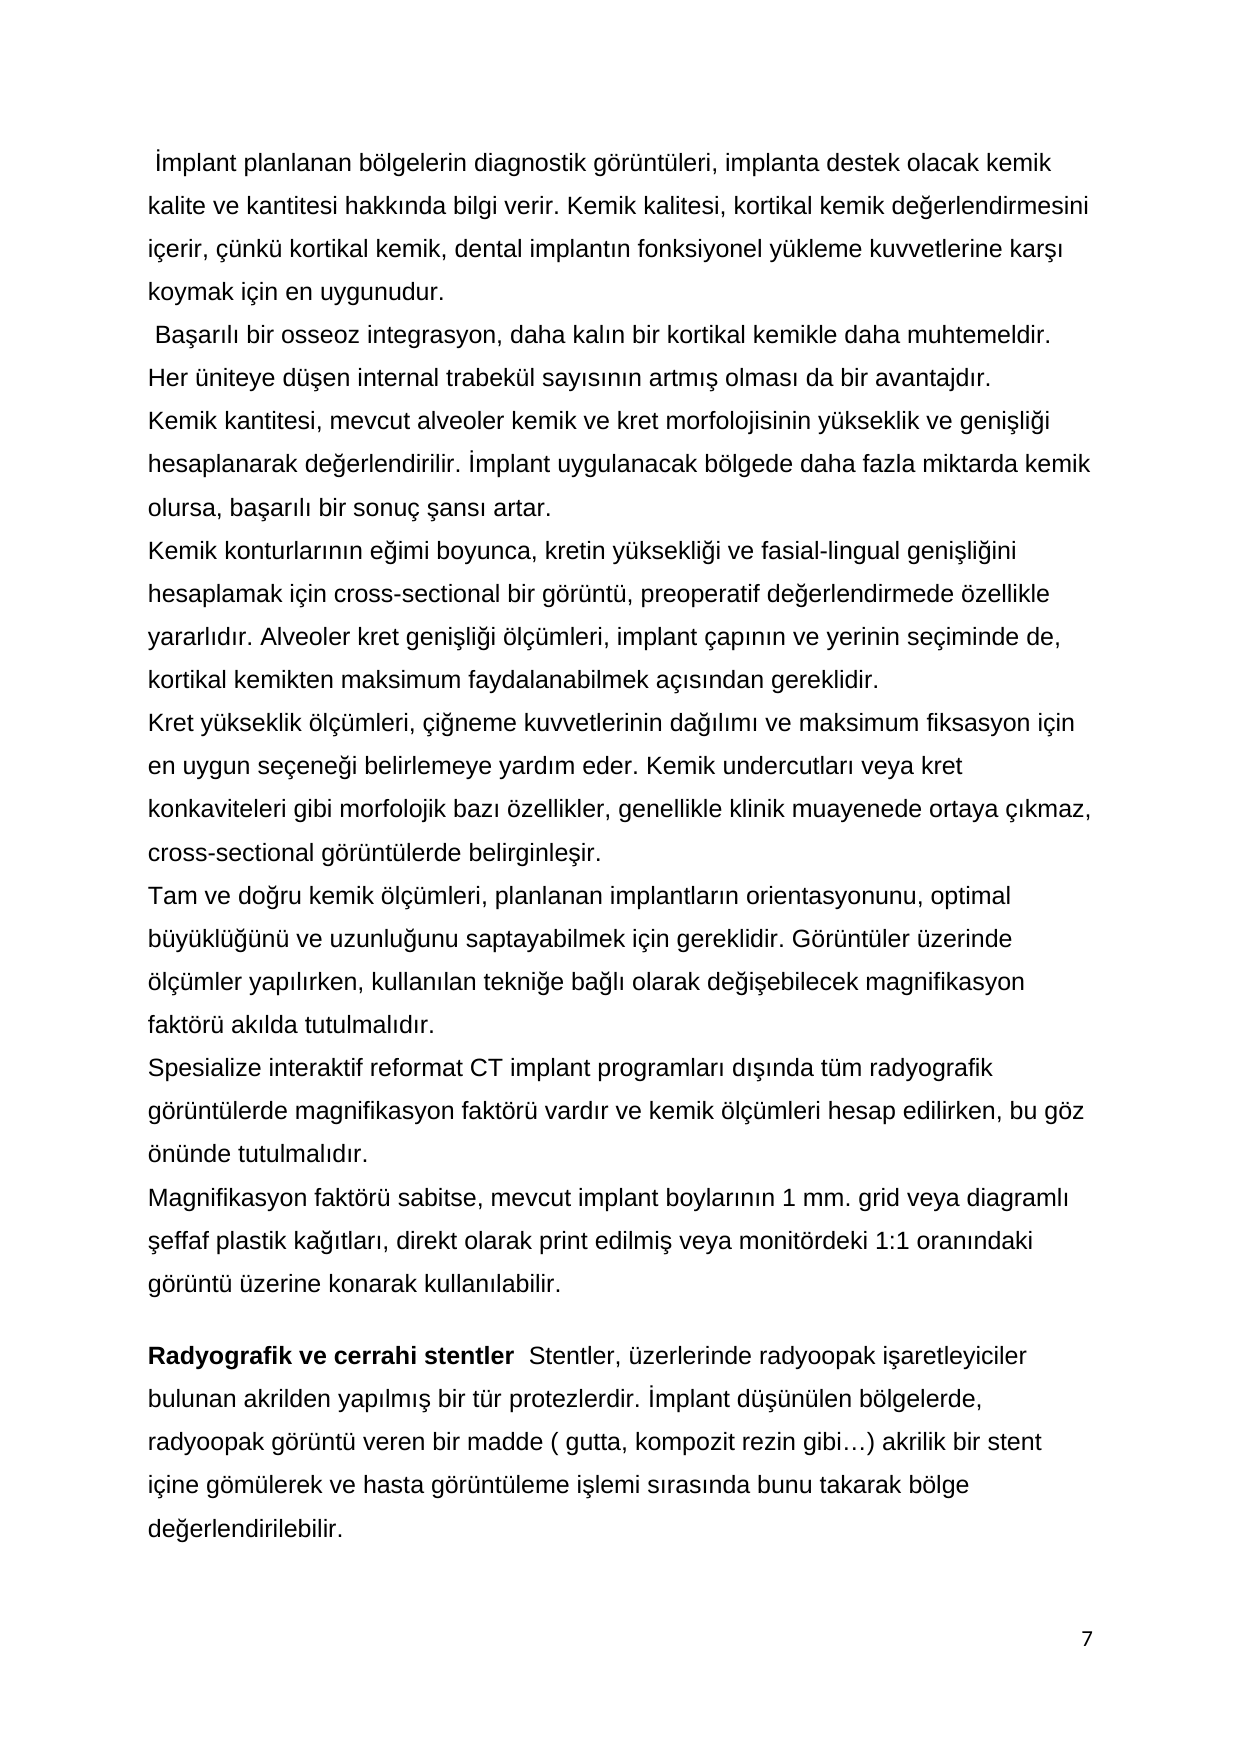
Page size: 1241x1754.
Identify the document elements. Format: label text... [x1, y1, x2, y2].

text Radyografik ve cerrahi stentler Stentler, üzerlerinde radyoopak işaretleyiciler bulunan akrilden yapılmış bir tür protezlerdir. İmplant düşünülen bölgelerde, radyoopak görüntü veren bir madde ( gutta, kompozit rezin gibi…) akrilik bir stent içine gömülerek ve hasta görüntüleme işlemi sırasında bunu takarak bölge değerlendirilebilir. [148, 1341, 1093, 1542]
list İmplant planlanan bölgelerin diagnostik görüntüleri, implanta destek olacak kemik kalite ve kantitesi hakkında bilgi verir. Kemik kalitesi, kortikal kemik değerlendirmesini içerir, çünkü kortikal kemik, dental implantın fonksiyonel yükleme kuvvetlerine karşı koymak için en uygunudur. [148, 148, 1093, 306]
list Kemik kantitesi, mevcut alveoler kemik ve kret morfolojisinin yükseklik ve genişliği hesaplanarak değerlendirilir. İmplant uygulanacak bölgede daha fazla miktarda kemik olursa, başarılı bir sonuç şansı artar. [148, 406, 1093, 521]
list Başarılı bir osseoz integrasyon, daha kalın bir kortikal kemikle daha muhtemeldir. Her üniteye düşen internal trabekül sayısının artmış olması da bir avantajdır. [148, 320, 1093, 392]
list Magnifikasyon faktörü sabitse, mevcut implant boylarının 1 mm. grid veya diagramlı şeffaf plastik kağıtları, direkt olarak print edilmiş veya monitördeki 1:1 oranındaki görüntü üzerine konarak kullanılabilir. [148, 1183, 1093, 1298]
list Spesialize interaktif reformat CT implant programları dışında tüm radyografik görüntülerde magnifikasyon faktörü vardır ve kemik ölçümleri hesap edilirken, bu göz önünde tutulmalıdır. [148, 1053, 1093, 1168]
list Kemik konturlarının eğimi boyunca, kretin yüksekliği ve fasial-lingual genişliğini hesaplamak için cross-sectional bir görüntü, preoperatif değerlendirmede özellikle yararlıdır. Alveoler kret genişliği ölçümleri, implant çapının ve yerinin seçiminde de, kortikal kemikten maksimum faydalanabilmek açısından gereklidir. [148, 536, 1093, 694]
list Kret yükseklik ölçümleri, çiğneme kuvvetlerinin dağılımı ve maksimum fiksasyon için en uygun seçeneği belirlemeye yardım eder. Kemik undercutları veya kret konkaviteleri gibi morfolojik bazı özellikler, genellikle klinik muayenede ortaya çıkmaz, cross-sectional görüntülerde belirginleşir. [148, 708, 1093, 866]
list Tam ve doğru kemik ölçümleri, planlanan implantların orientasyonunu, optimal büyüklüğünü ve uzunluğunu saptayabilmek için gereklidir. Görüntüler üzerinde ölçümler yapılırken, kullanılan tekniğe bağlı olarak değişebilecek magnifikasyon faktörü akılda tutulmalıdır. [148, 881, 1093, 1039]
